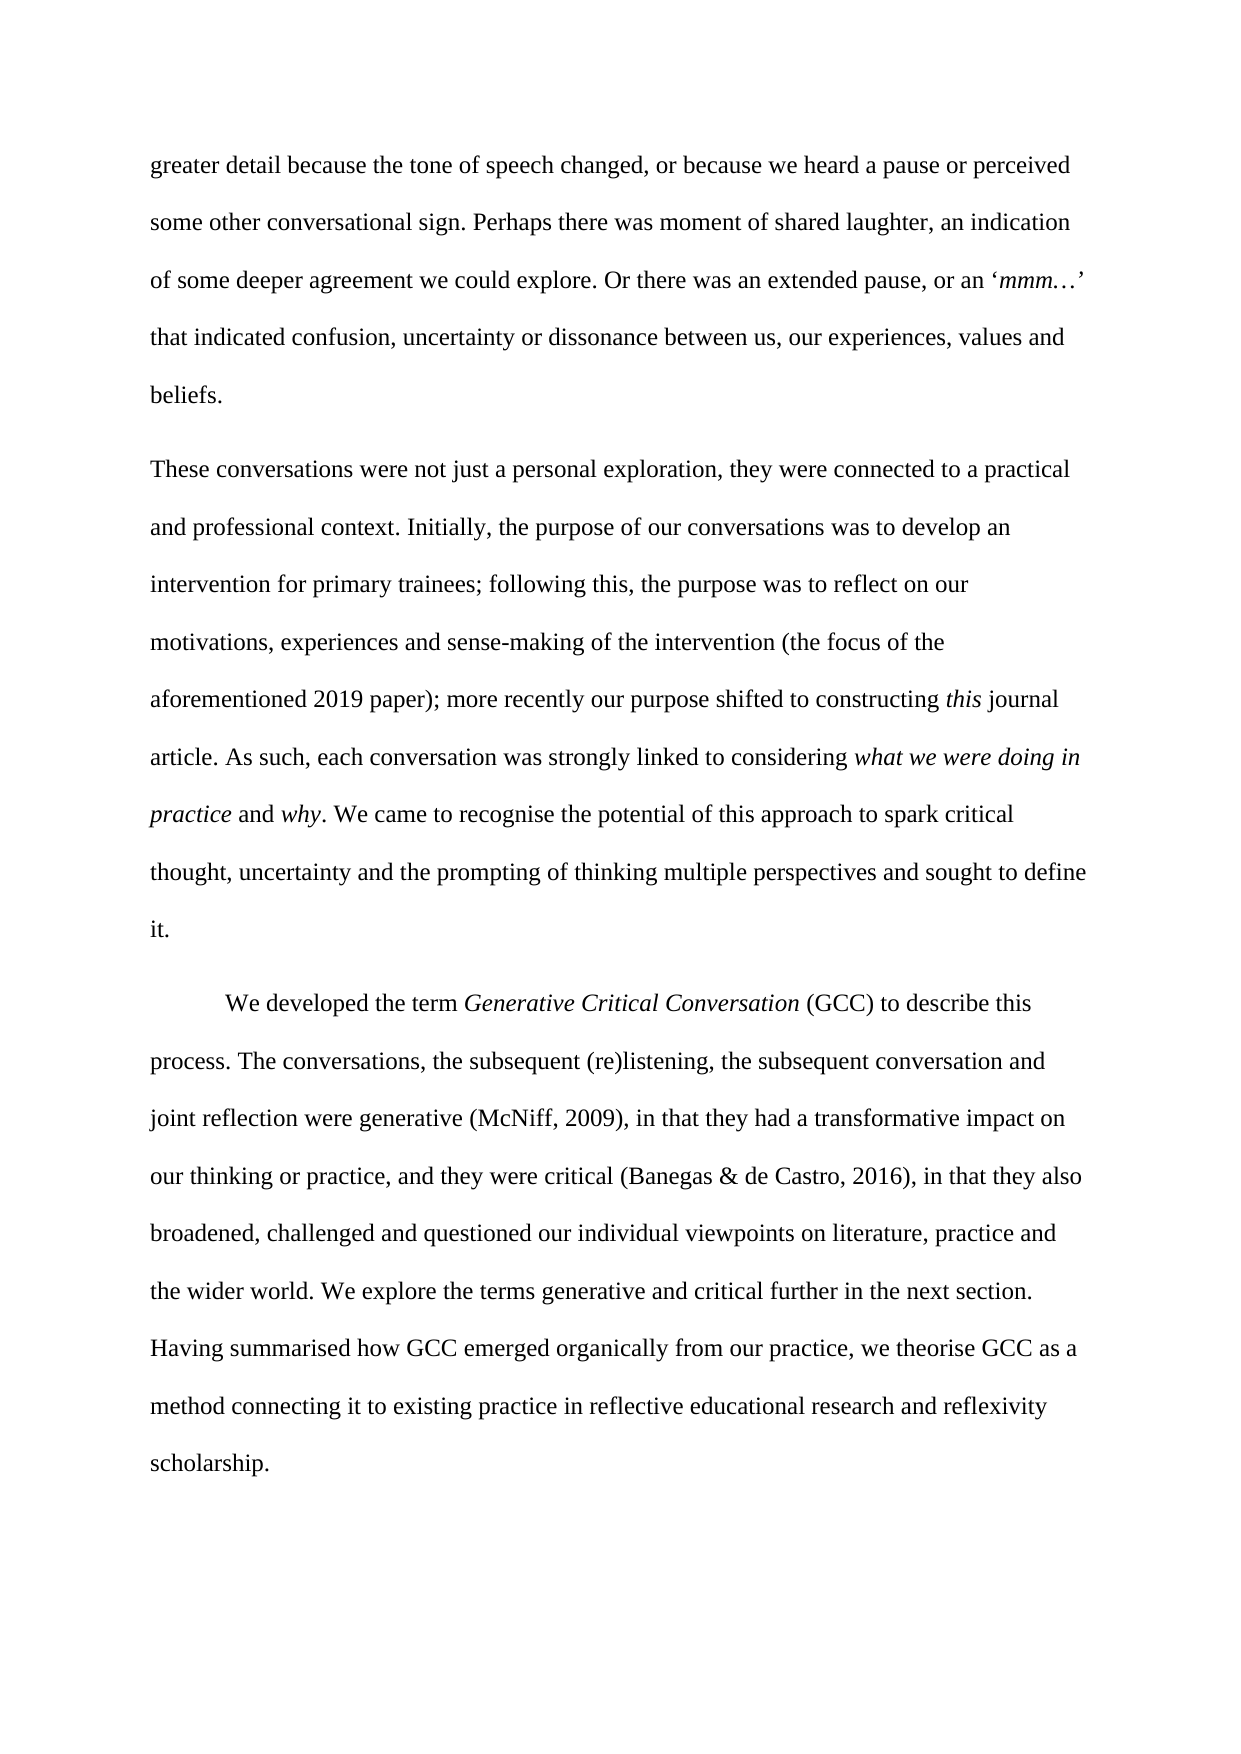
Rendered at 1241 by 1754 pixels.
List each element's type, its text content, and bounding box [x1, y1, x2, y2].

text These conversations were not just a personal exploration, they were connected to a practical and professional context. Initially, the purpose of our conversations was to develop an intervention for primary trainees; following this, the purpose was to reflect on our motivations, experiences and sense-making of the intervention (the focus of the aforementioned 2019 paper); more recently our purpose shifted to constructing this journal article. As such, each conversation was strongly linked to considering what we were doing in practice and why. We came to recognise the potential of this approach to spark critical thought, uncertainty and the prompting of thinking multiple perspectives and sought to define it. [150, 454, 1090, 943]
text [150, 150, 1090, 409]
text We developed the term Generative Critical Conversation (GCC) to describe this process. The conversations, the subsequent (re)listening, the subsequent conversation and joint reflection were generative (McNiff, 2009), in that they had a transformative impact on our thinking or practice, and they were critical (Banegas & de Castro, 2016), in that they also broadened, challenged and questioned our individual viewpoints on literature, practice and the wider world. We explore the terms generative and critical further in the next section. Having summarised how GCC emerged organically from our practice, we theorise GCC as a method connecting it to existing practice in reflective educational research and reflexivity scholarship. [150, 988, 1090, 1477]
